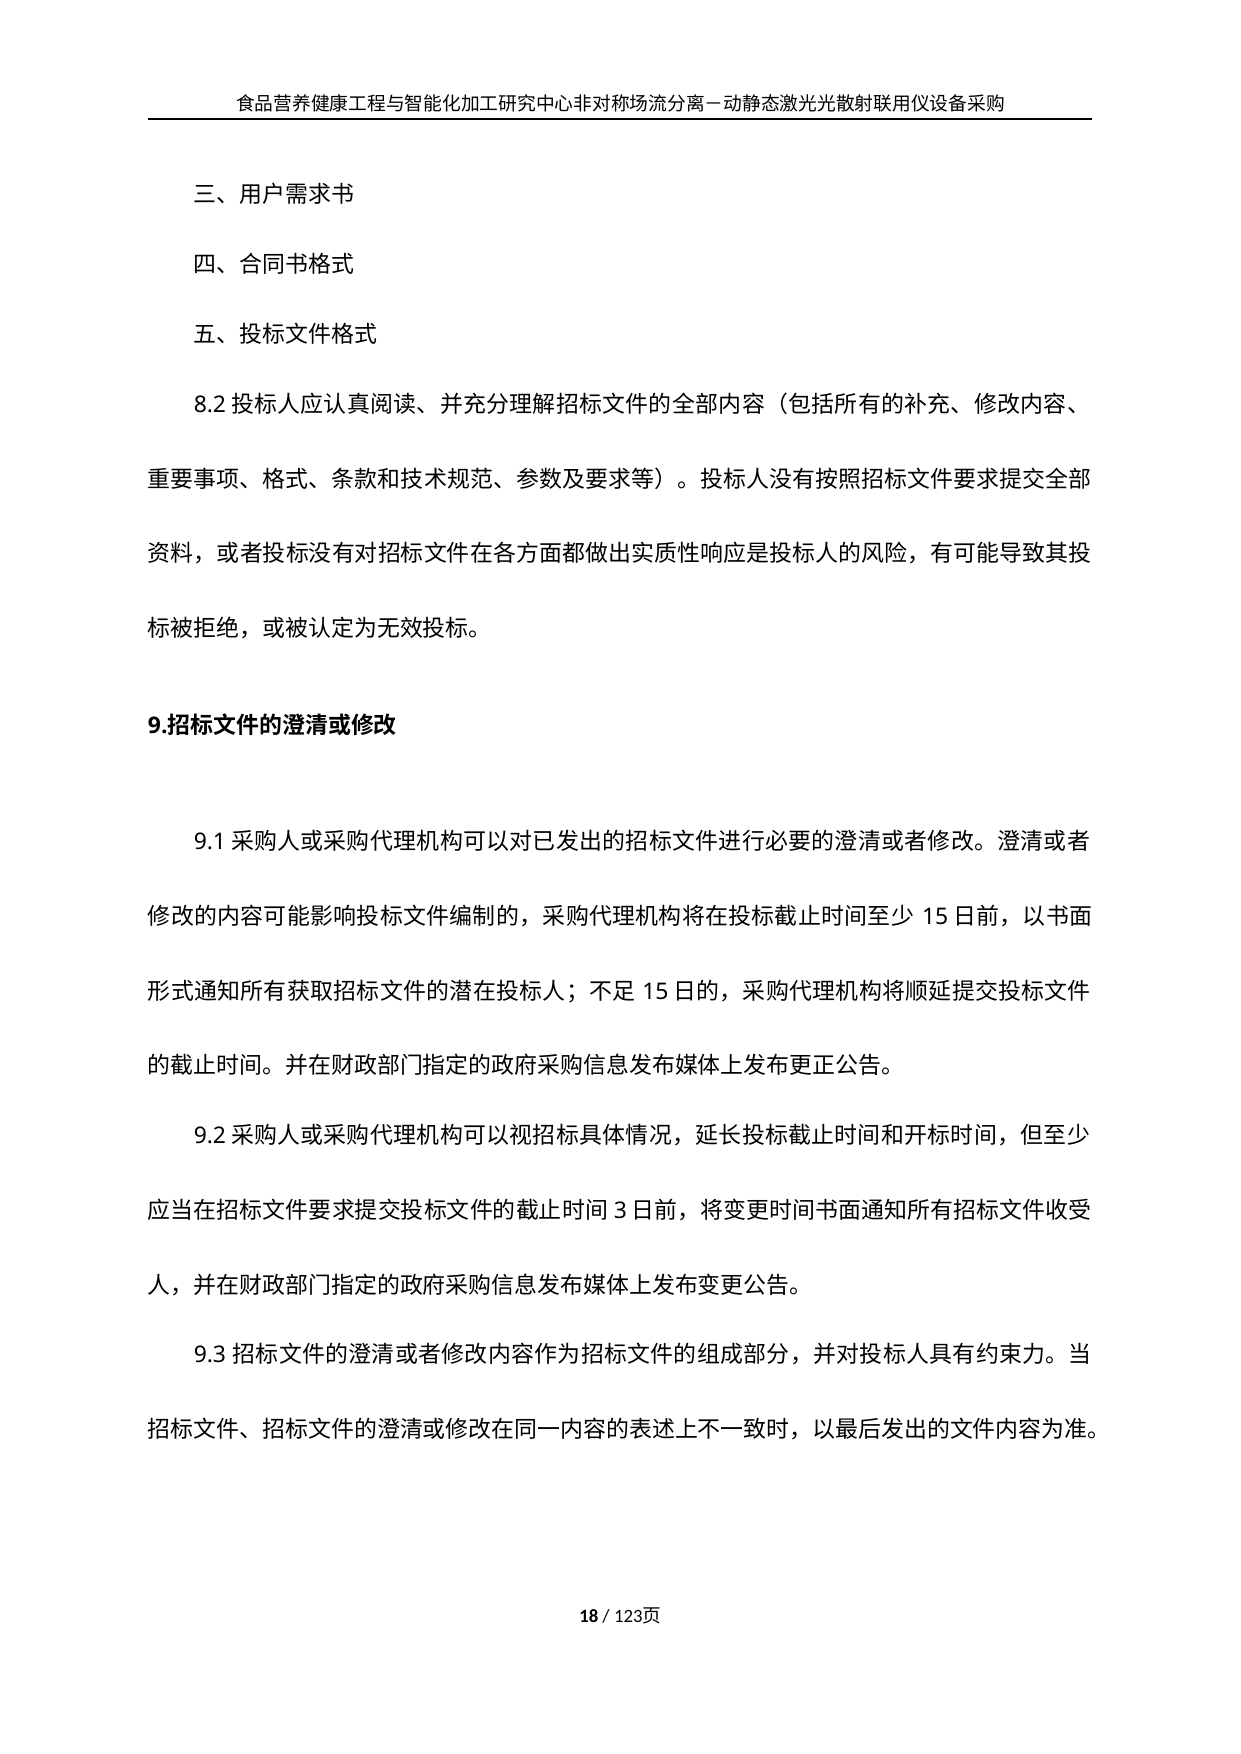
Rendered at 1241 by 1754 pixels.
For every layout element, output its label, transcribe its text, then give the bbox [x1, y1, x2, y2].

text 8.2投标人应认真阅读、并充分理解招标文件的全部内容（包括所有的补充、修改内容、重要事项、格式、条款和技术规范、参数及要求等）。投标人没有按照招标文件要求提交全部资料，或者投标没有对招标文件在各方面都做出实质性响应是投标人的风险，有可能导致其投标被拒绝，或被认定为无效投标。 [148, 370, 1092, 659]
text 9.招标文件的澄清或修改 [148, 691, 1092, 756]
text 9.3 招标文件的澄清或者修改内容作为招标文件的组成部分，并对投标人具有约束力。当招标文件、招标文件的澄清或修改在同一内容的表述上不一致时，以最后发出的文件内容为准。 [148, 1321, 1092, 1460]
text 四、合同书格式 [148, 230, 1092, 295]
text 三、用户需求书 [148, 160, 1092, 225]
text 9.2采购人或采购代理机构可以视招标具体情况，延长投标截止时间和开标时间，但至少应当在招标文件要求提交投标文件的截止时间3日前，将变更时间书面通知所有招标文件收受人，并在财政部门指定的政府采购信息发布媒体上发布变更公告。 [148, 1101, 1092, 1316]
text 9.1采购人或采购代理机构可以对已发出的招标文件进行必要的澄清或者修改。澄清或者修改的内容可能影响投标文件编制的，采购代理机构将在投标截止时间至少15日前，以书面形式通知所有获取招标文件的潜在投标人；不足15日的，采购代理机构将顺延提交投标文件的截止时间。并在财政部门指定的政府采购信息发布媒体上发布更正公告。 [148, 807, 1092, 1096]
text 五、投标文件格式 [148, 300, 1092, 365]
